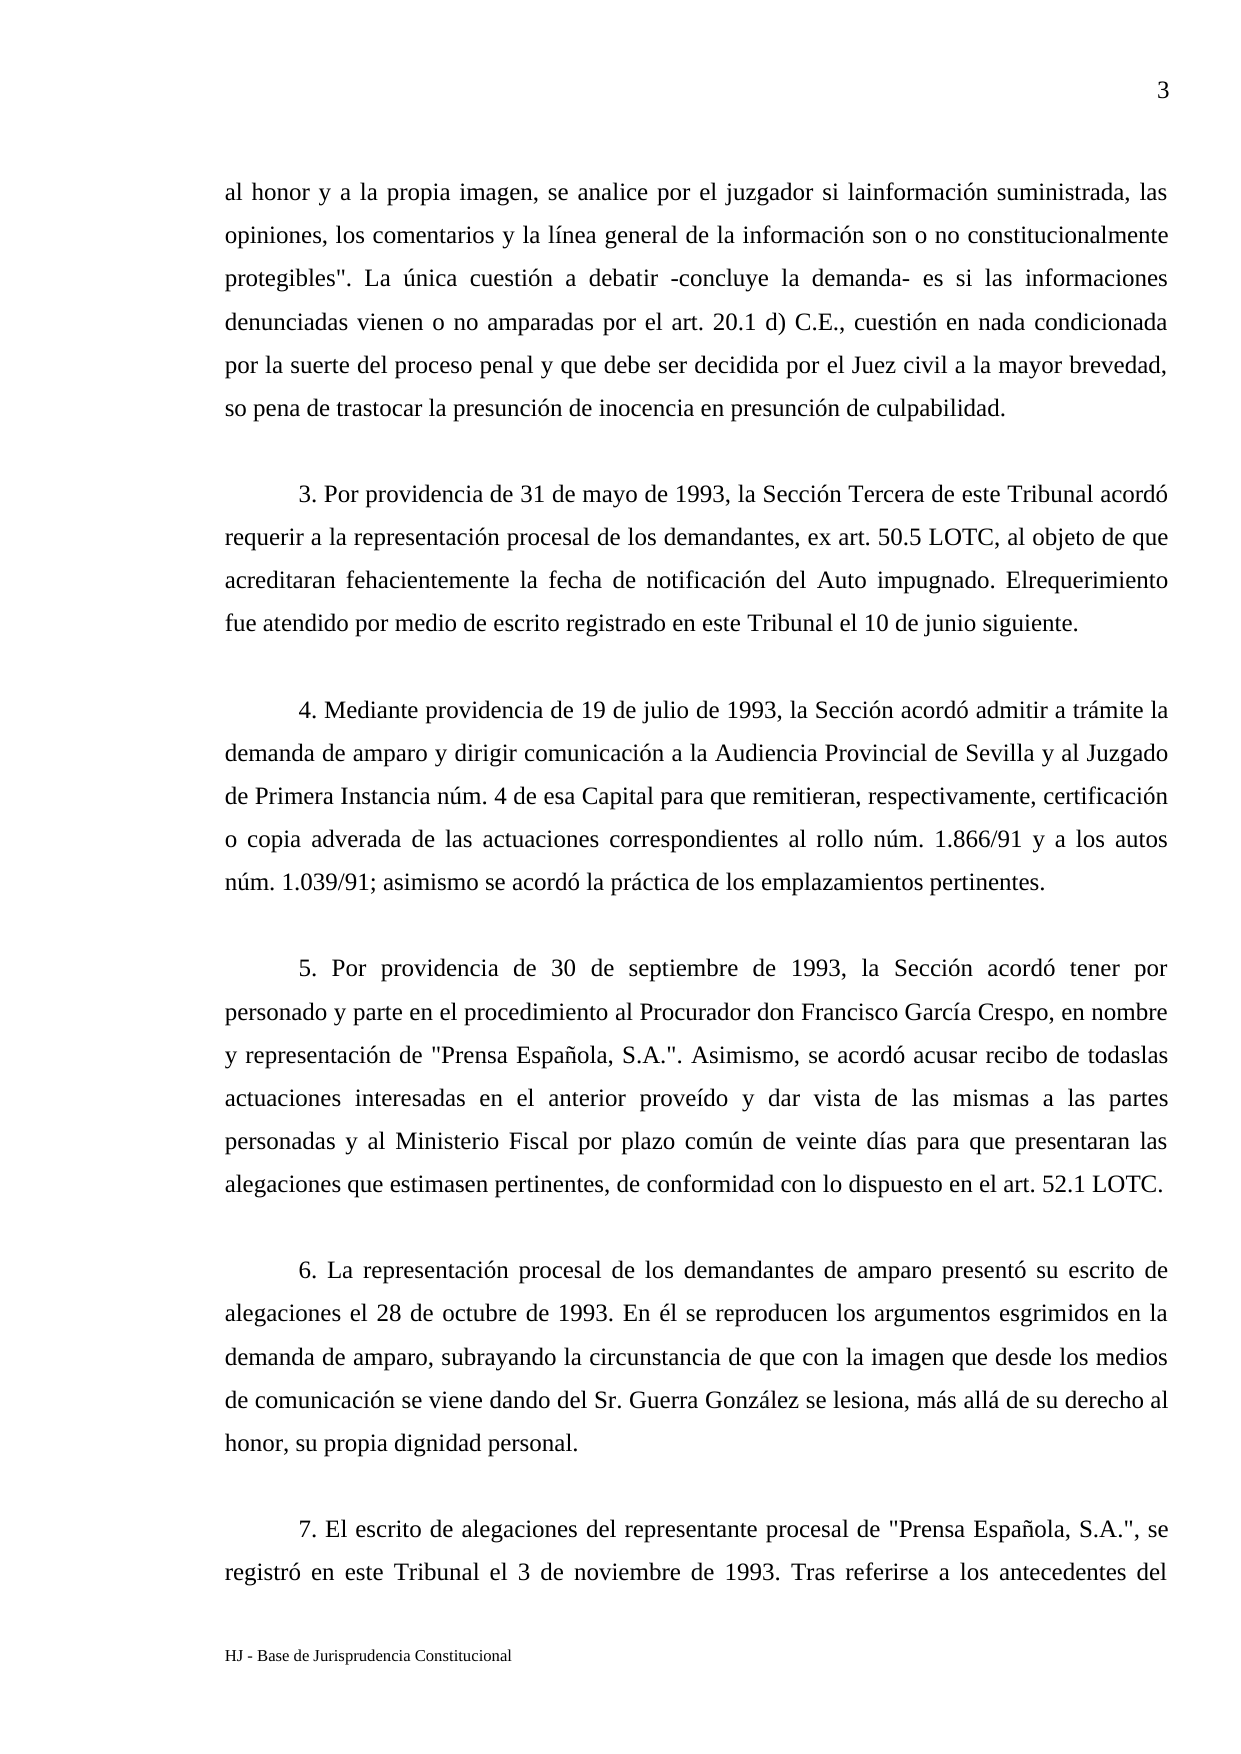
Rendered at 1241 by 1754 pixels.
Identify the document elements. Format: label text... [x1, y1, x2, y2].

text 6. La representación procesal de los demandantes de amparo presentó su escrito de alegaciones el 28 de octubre de 1993. En él se reproducen los argumentos esgrimidos en la demanda de amparo, subrayando la circunstancia de que con la imagen que desde los medios de comunicación se viene dando del Sr. Guerra González se lesiona, más allá de su derecho al honor, su propia dignidad personal. [224, 1255, 1169, 1457]
text 3. Por providencia de 31 de mayo de 1993, la Sección Tercera de este Tribunal acordó requerir a la representación procesal de los demandantes, ex art. 50.5 LOTC, al objeto de que acreditaran fehacientemente la fecha de notificación del Auto impugnado. Elrequerimiento fue atendido por medio de escrito registrado en este Tribunal el 10 de junio siguiente. [224, 479, 1169, 637]
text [224, 1514, 1169, 1586]
text 5. Por providencia de 30 de septiembre de 1993, la Sección acordó tener por personado y parte en el procedimiento al Procurador don Francisco García Crespo, en nombre y representación de "Prensa Española, S.A.". Asimismo, se acordó acusar recibo de todaslas actuaciones interesadas en el anterior proveído y dar vista de las mismas a las partes personadas y al Ministerio Fiscal por plazo común de veinte días para que presentaran las alegaciones que estimasen pertinentes, de conformidad con lo dispuesto en el art. 52.1 LOTC. [224, 953, 1169, 1198]
text 4. Mediante providencia de 19 de julio de 1993, la Sección acordó admitir a trámite la demanda de amparo y dirigir comunicación a la Audiencia Provincial de Sevilla y al Juzgado de Primera Instancia núm. 4 de esa Capital para que remitieran, respectivamente, certificación o copia adverada de las actuaciones correspondientes al rollo núm. 1.866/91 y a los autos núm. 1.039/91; asimismo se acordó la práctica de los emplazamientos pertinentes. [224, 695, 1169, 896]
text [224, 177, 1169, 422]
